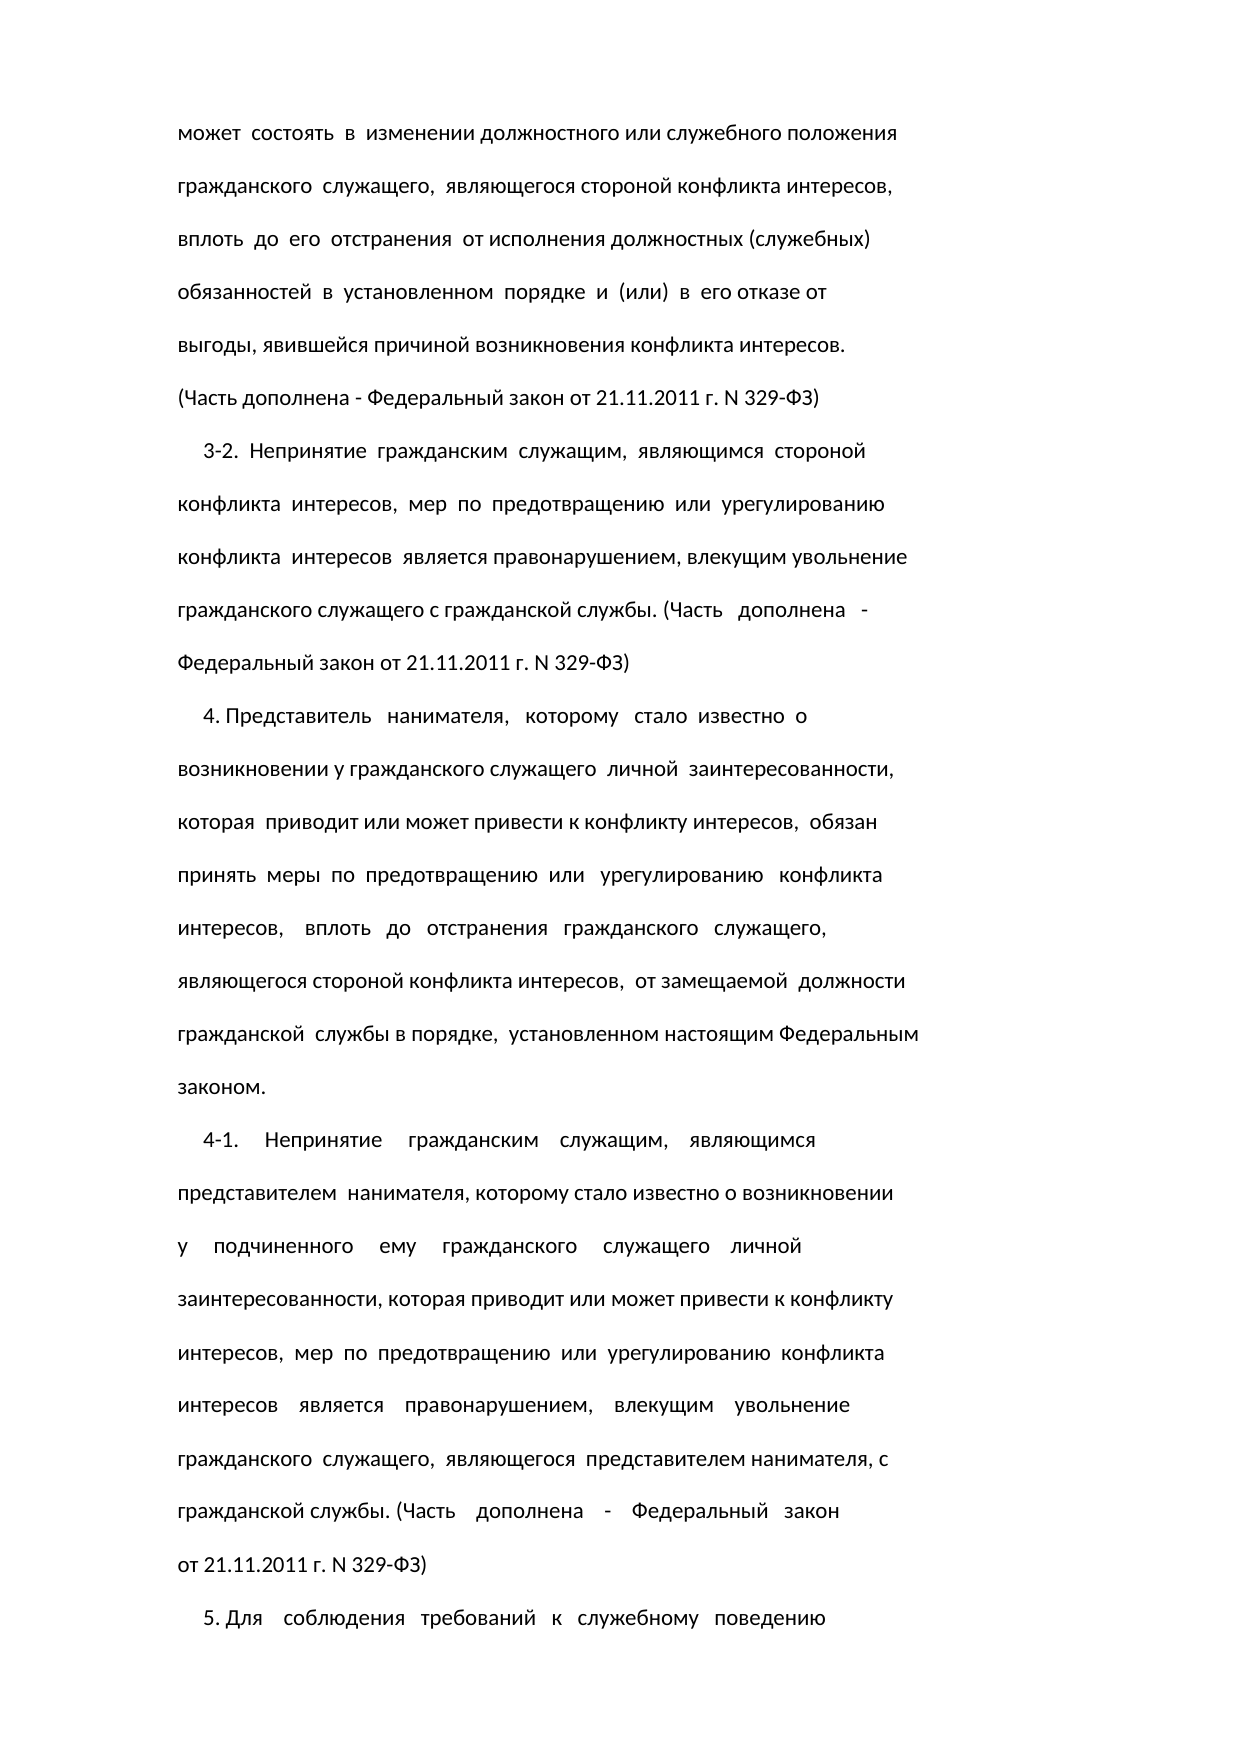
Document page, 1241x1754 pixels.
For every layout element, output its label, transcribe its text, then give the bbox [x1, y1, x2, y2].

text законом. [177, 1072, 1152, 1101]
text гражданской службы. (Часть дополнена - Федеральный закон [177, 1497, 1152, 1525]
text выгоды, явившейся причиной возникновения конфликта интересов. [177, 330, 1152, 358]
text интересов, вплоть до отстранения гражданского служащего, [177, 913, 1152, 941]
text обязанностей в установленном порядке и (или) в его отказе от [177, 277, 1152, 305]
text представителем нанимателя, которому стало известно о возникновении [177, 1178, 1152, 1207]
text гражданского служащего, являющегося представителем нанимателя, с [177, 1444, 1152, 1472]
text у подчиненного ему гражданского служащего личной [177, 1232, 1152, 1259]
text конфликта интересов, мер по предотвращению или урегулированию [177, 489, 1152, 517]
text возникновении у гражданского служащего личной заинтересованности, [177, 754, 1152, 782]
text заинтересованности, которая приводит или может привести к конфликту [177, 1284, 1152, 1313]
text гражданского служащего с гражданской службы. (Часть дополнена - [177, 595, 1152, 623]
text гражданской службы в порядке, установленном настоящим Федеральным [177, 1019, 1152, 1047]
text 3-2. Непринятие гражданским служащим, являющимся стороной [177, 436, 1152, 464]
text интересов является правонарушением, влекущим увольнение [177, 1391, 1152, 1419]
text интересов, мер по предотвращению или урегулированию конфликта [177, 1338, 1152, 1366]
text 4. Представитель нанимателя, которому стало известно о [177, 701, 1152, 729]
text вплоть до его отстранения от исполнения должностных (служебных) [177, 224, 1152, 252]
text от 21.11.2011 г. N 329-ФЗ) [177, 1550, 1152, 1578]
text которая приводит или может привести к конфликту интересов, обязан [177, 807, 1152, 835]
text Федеральный закон от 21.11.2011 г. N 329-ФЗ) [177, 648, 1152, 676]
text (Часть дополнена - Федеральный закон от 21.11.2011 г. N 329-ФЗ) [177, 383, 1152, 411]
text может состоять в изменении должностного или служебного положения [177, 118, 1152, 146]
text 5. Для соблюдения требований к служебному поведению [177, 1603, 1152, 1631]
text гражданского служащего, являющегося стороной конфликта интересов, [177, 171, 1152, 199]
text принять меры по предотвращению или урегулированию конфликта [177, 860, 1152, 888]
text конфликта интересов является правонарушением, влекущим увольнение [177, 542, 1152, 570]
text являющегося стороной конфликта интересов, от замещаемой должности [177, 966, 1152, 994]
text 4-1. Непринятие гражданским служащим, являющимся [177, 1126, 1152, 1153]
